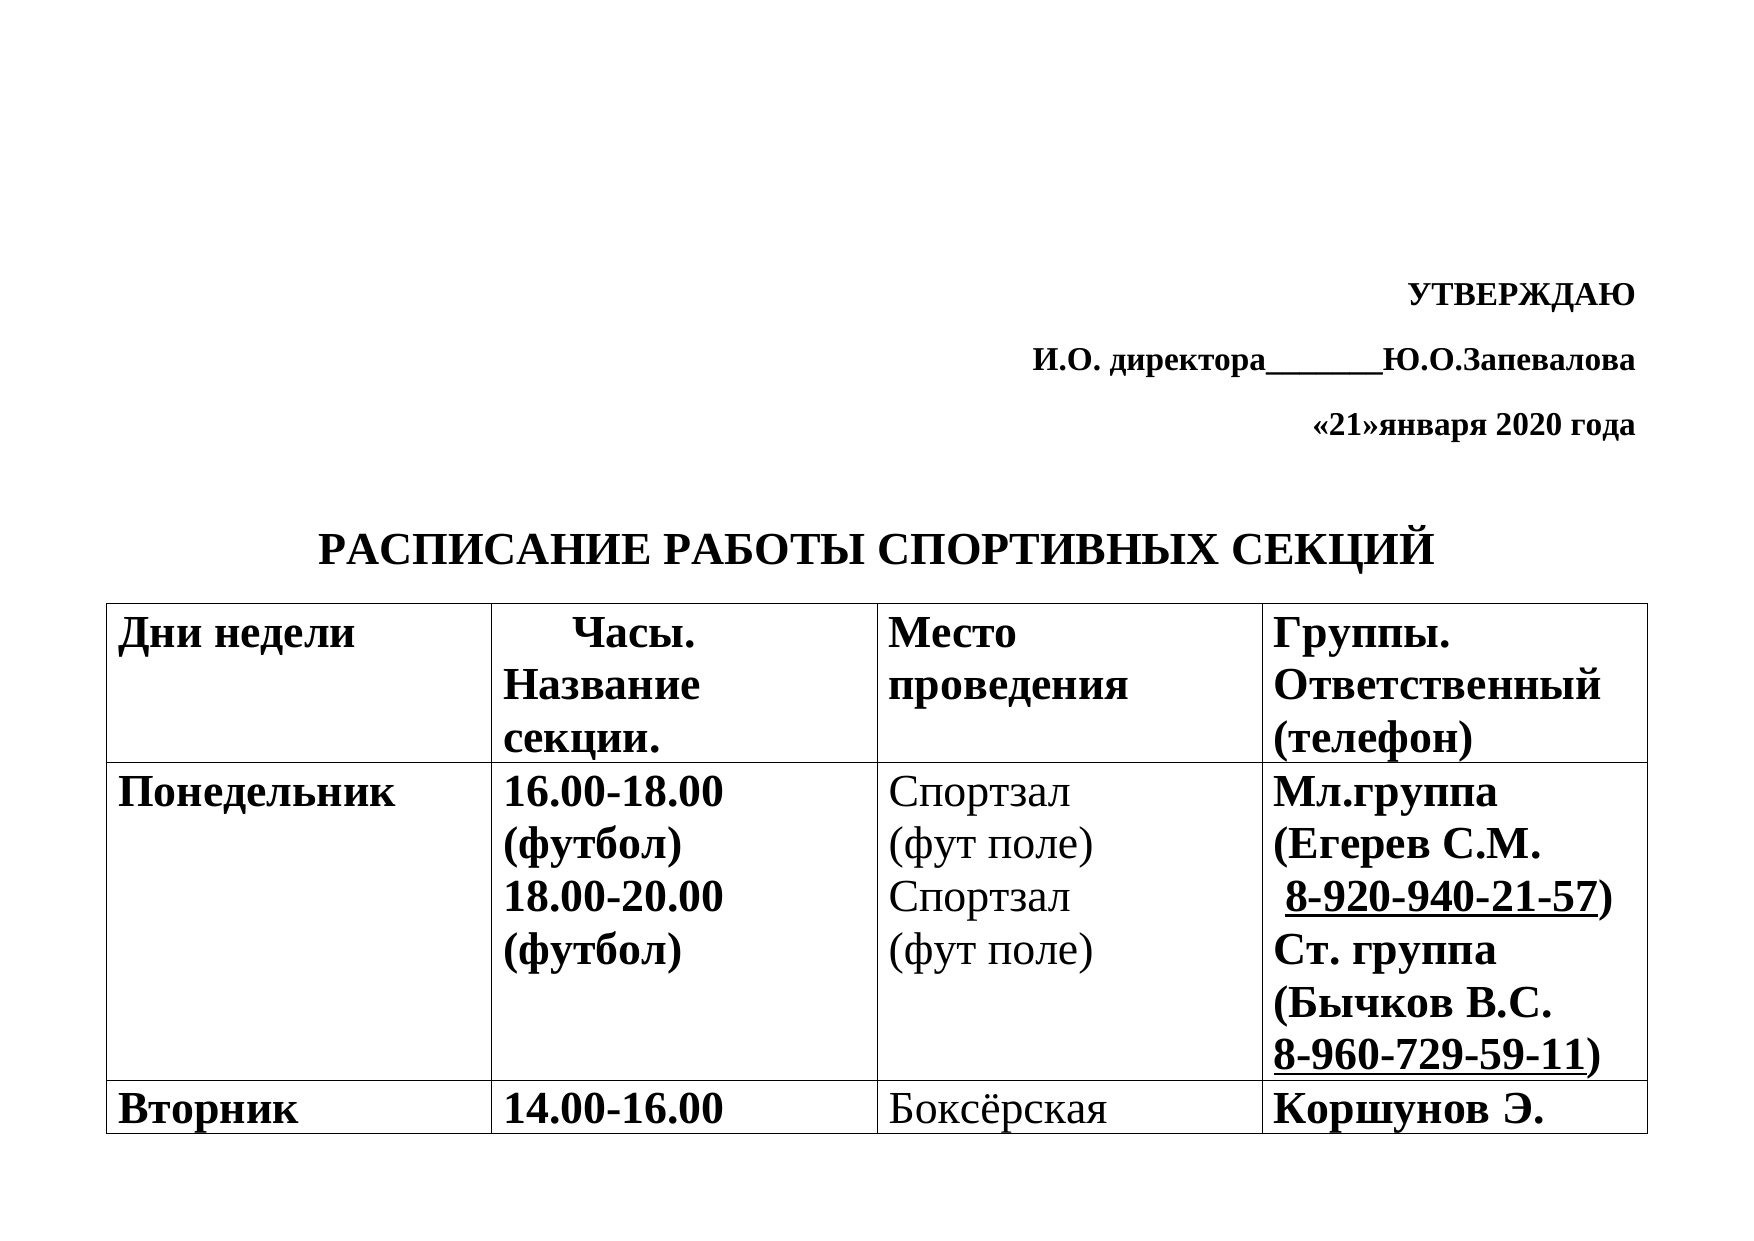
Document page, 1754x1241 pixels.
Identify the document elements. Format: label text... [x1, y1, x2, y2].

text И.О. директора_______Ю.О.Запевалова [118, 339, 1636, 377]
table_header Дни недели [107, 604, 491, 762]
text УТВЕРЖДАЮ [118, 274, 1636, 312]
table_cell 16.00-18.00 (футбол) 18.00-20.00 (футбол) [492, 763, 877, 1079]
table_cell Мл.группа (Егерев С.М. 8-920-940-21-57) Ст. группа (Бычков В.С. 8-960-729-59-11) [1263, 763, 1647, 1079]
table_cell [1263, 1081, 1647, 1133]
table_header Часы. Название секции. [492, 604, 877, 762]
table_header Место проведения [878, 604, 1262, 762]
table_cell Вторник [107, 1081, 491, 1133]
table_cell Спортзал (фут поле) Спортзал (фут поле) [878, 763, 1262, 1079]
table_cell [492, 1081, 877, 1133]
text «21»января 2020 года [118, 404, 1636, 442]
table_cell Понедельник [107, 763, 491, 1079]
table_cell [878, 1081, 1262, 1133]
text РАСПИСАНИЕ РАБОТЫ СПОРТИВНЫХ СЕКЦИЙ [118, 522, 1636, 574]
table_header Группы. Ответственный (телефон) [1263, 604, 1647, 762]
